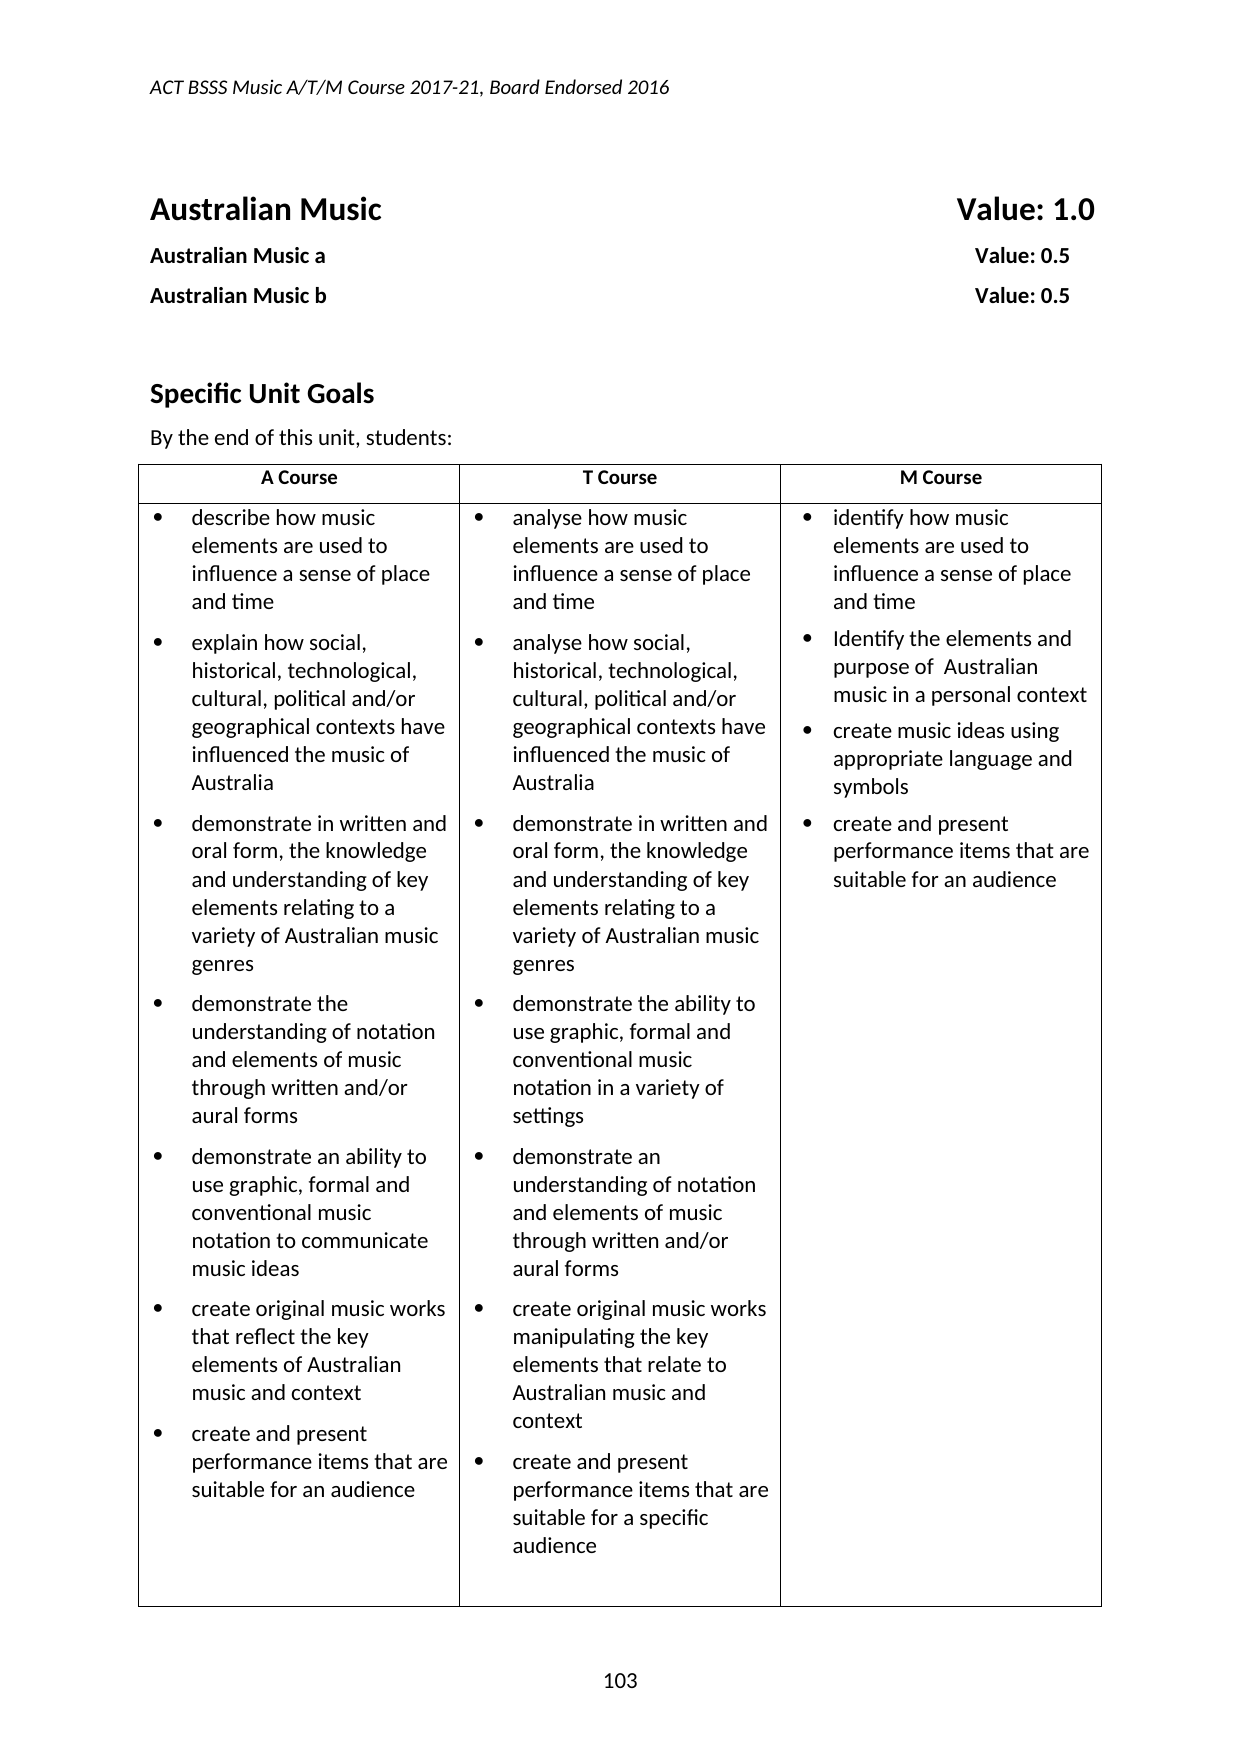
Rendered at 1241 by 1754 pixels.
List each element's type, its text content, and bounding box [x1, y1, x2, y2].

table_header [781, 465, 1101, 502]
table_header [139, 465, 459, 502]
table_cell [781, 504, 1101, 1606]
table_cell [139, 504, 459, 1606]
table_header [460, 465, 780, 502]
text By the end of this unit, students: [150, 423, 1090, 451]
subtitle Specific Unit Goals [150, 375, 1090, 410]
subtitle Australian Music Value: 1.0 [150, 187, 1090, 228]
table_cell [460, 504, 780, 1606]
text Australian Music b Value: 0.5 [150, 281, 1090, 309]
text Australian Music a Value: 0.5 [150, 241, 1090, 269]
